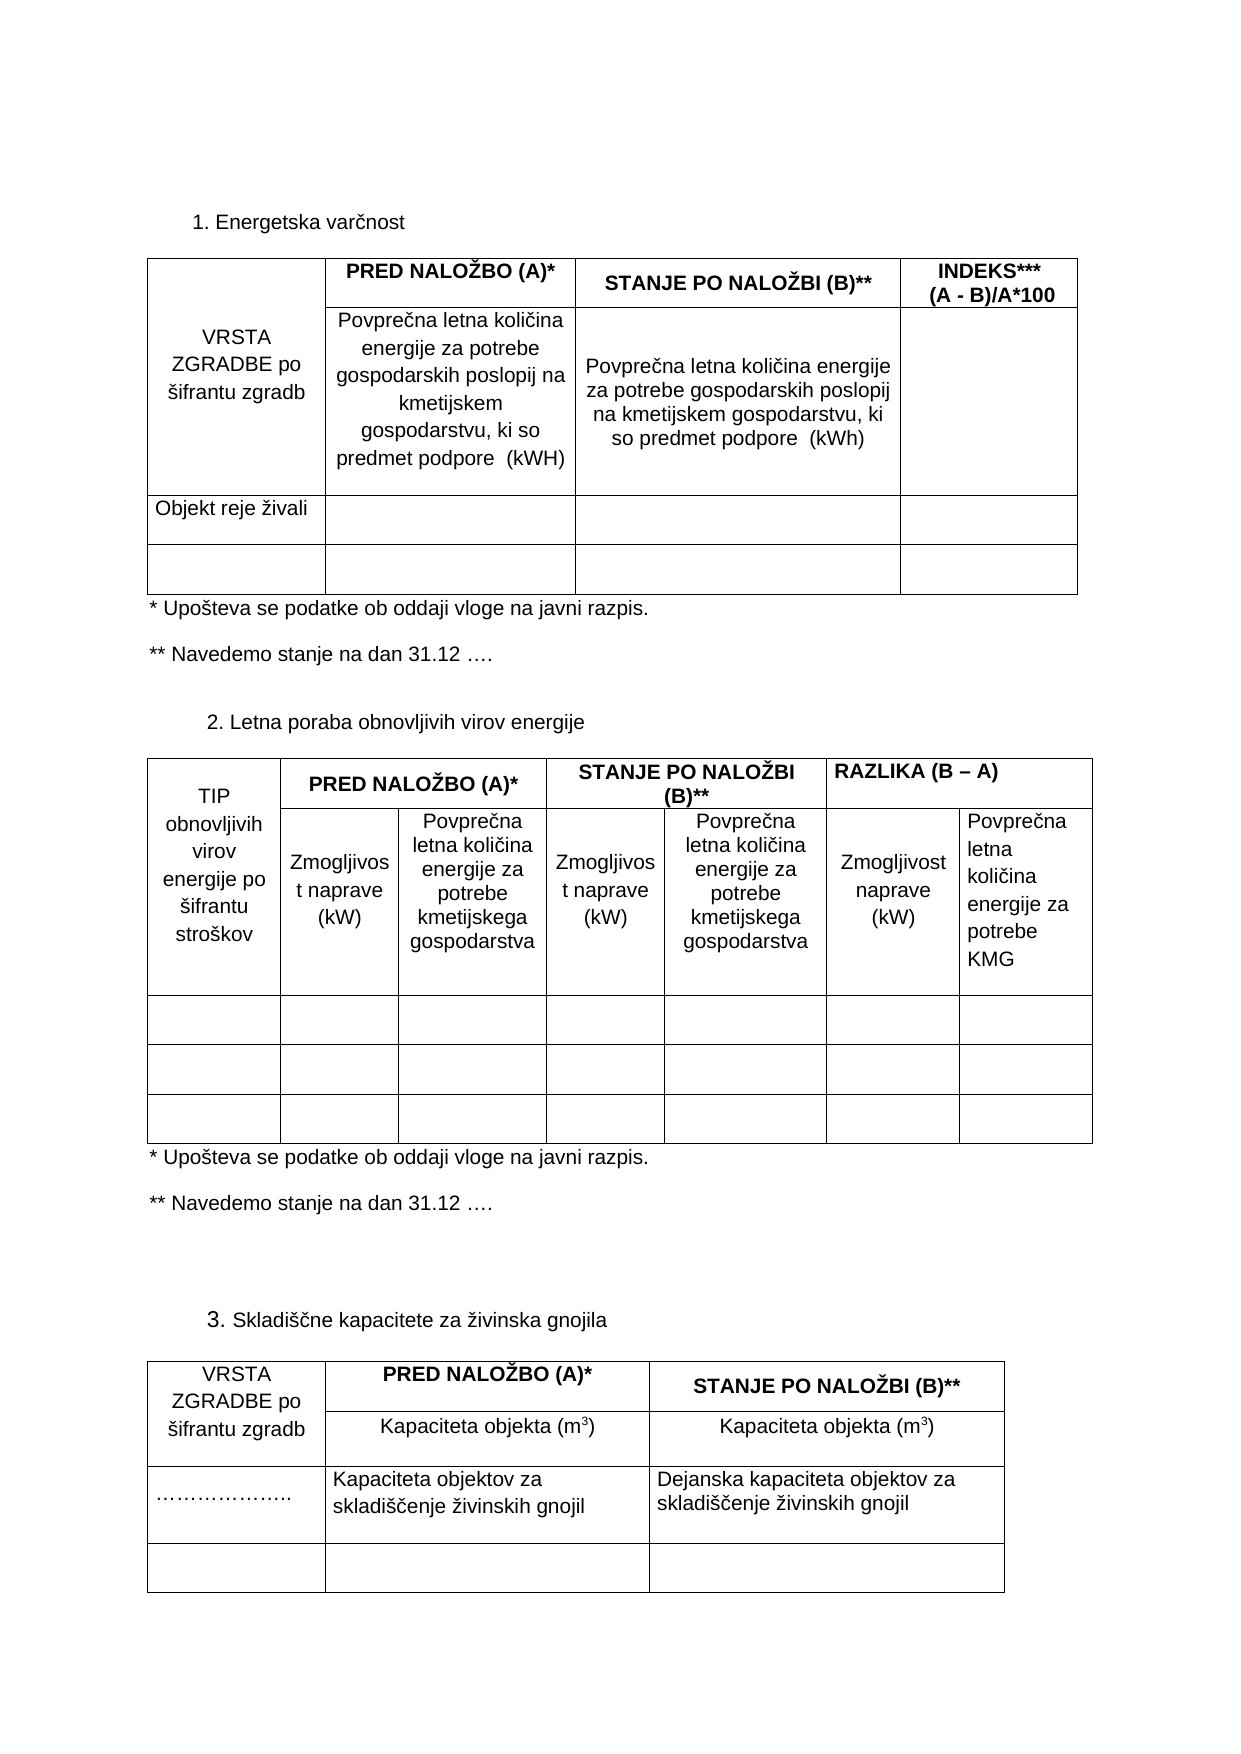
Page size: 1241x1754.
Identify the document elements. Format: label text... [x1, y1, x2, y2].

table_cell [399, 1095, 546, 1143]
list 2. Letna poraba obnovljivih virov energije [148, 710, 1093, 734]
table_cell [827, 1045, 959, 1094]
table_cell Povprečna letna količina energije za potrebe gospodarskih poslopij na kmetijskem gospodarstvu, ki so predmet podpore (kWH) [326, 308, 575, 494]
table_header VRSTA ZGRADBE po šifrantu zgradb [148, 259, 325, 494]
table_cell [547, 1045, 664, 1094]
table_cell Kapaciteta objekta (m3) [650, 1412, 1004, 1466]
table_header STANJE PO NALOŽBI (B)** [547, 759, 826, 808]
table_cell [148, 1045, 280, 1094]
table_cell [960, 1045, 1092, 1094]
text * Upošteva se podatke ob oddaji vloge na javni razpis. [149, 1144, 1093, 1169]
table_cell [399, 996, 546, 1044]
table_cell Zmogljivost naprave (kW) [547, 809, 664, 995]
table_header INDEKS*** (A - B)/A*100 [901, 259, 1077, 307]
table_cell [148, 1095, 280, 1143]
table_cell [665, 996, 826, 1044]
list 1. Energetska varčnost [192, 210, 1093, 234]
table_cell [148, 545, 325, 593]
table_cell [281, 996, 398, 1044]
table_cell [399, 1045, 546, 1094]
table_header PRED NALOŽBO (A)* [326, 1362, 649, 1411]
table_cell [281, 1045, 398, 1094]
table_header STANJE PO NALOŽBI (B)** [650, 1362, 1004, 1411]
table_cell [148, 996, 280, 1044]
table_cell [576, 496, 900, 544]
table_cell [960, 996, 1092, 1044]
table_header PRED NALOŽBO (A)* [281, 759, 546, 808]
text ** Navedemo stanje na dan 31.12 …. [149, 1190, 1093, 1215]
table_cell [827, 1095, 959, 1143]
table_cell [281, 1095, 398, 1143]
table_header STANJE PO NALOŽBI (B)** [576, 259, 900, 307]
table_cell [326, 496, 575, 544]
table_cell [901, 308, 1077, 494]
table_cell Kapaciteta objektov za skladiščenje živinskih gnojil [326, 1467, 649, 1543]
table_cell [148, 1544, 325, 1592]
table_cell [576, 545, 900, 593]
table_cell [326, 1544, 649, 1592]
text * Upošteva se podatke ob oddaji vloge na javni razpis. [149, 594, 1093, 619]
table_cell Dejanska kapaciteta objektov za skladiščenje živinskih gnojil [650, 1467, 1004, 1543]
table_cell [326, 545, 575, 593]
text ** Navedemo stanje na dan 31.12 …. [149, 640, 1093, 665]
table_cell Povprečna letna količina energije za potrebe KMG [960, 809, 1092, 995]
table_cell Povprečna letna količina energije za potrebe kmetijskega gospodarstva [665, 809, 826, 995]
table_header RAZLIKA (B – A) [827, 759, 1092, 808]
table_cell [901, 496, 1077, 544]
table_cell Zmogljivost naprave (kW) [827, 809, 959, 995]
table_cell [665, 1045, 826, 1094]
table_cell [547, 996, 664, 1044]
table_cell ……………….. [148, 1467, 325, 1543]
table_cell [901, 545, 1077, 593]
table_cell Kapaciteta objekta (m3) [326, 1412, 649, 1466]
table_header PRED NALOŽBO (A)* [326, 259, 575, 307]
table_header VRSTA ZGRADBE po šifrantu zgradb [148, 1362, 325, 1466]
table_cell [665, 1095, 826, 1143]
table_cell [547, 1095, 664, 1143]
text 3. Skladiščne kapacitete za živinska gnojila [148, 1306, 1093, 1332]
table_header TIP obnovljivih virov energije po šifrantu stroškov [148, 759, 280, 995]
table_cell Zmogljivost naprave (kW) [281, 809, 398, 995]
table_cell Objekt reje živali [148, 496, 325, 544]
table_cell [960, 1095, 1092, 1143]
table_cell [650, 1544, 1004, 1592]
table_cell Povprečna letna količina energije za potrebe gospodarskih poslopij na kmetijskem gospodarstvu, ki so predmet podpore (kWh) [576, 308, 900, 494]
table_cell [827, 996, 959, 1044]
table_cell Povprečna letna količina energije za potrebe kmetijskega gospodarstva [399, 809, 546, 995]
